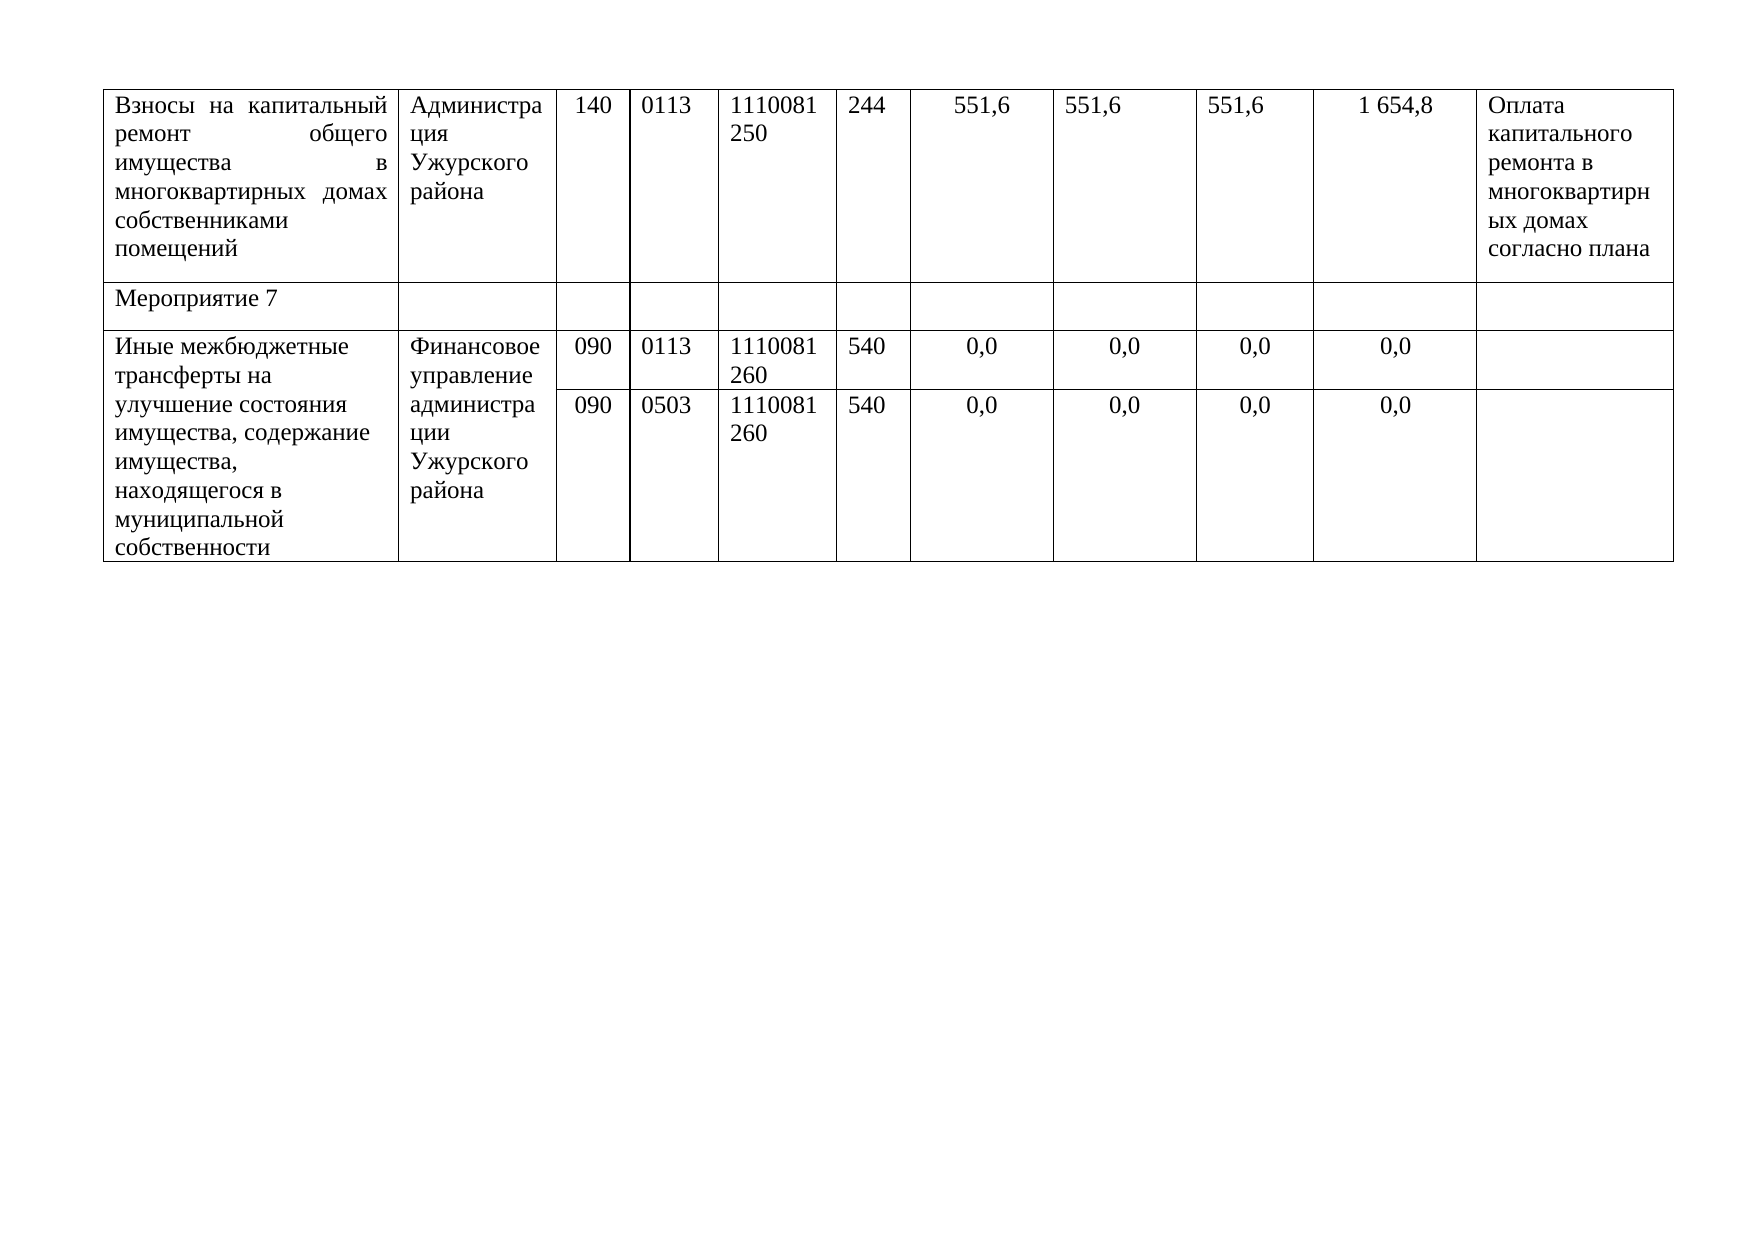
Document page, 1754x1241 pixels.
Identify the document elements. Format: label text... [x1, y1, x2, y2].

table_cell [399, 283, 556, 330]
table_cell 0,0 [1197, 390, 1313, 561]
table_cell 1110081260 [719, 331, 836, 389]
table_cell 0113 [631, 331, 718, 389]
table_cell 0,0 [911, 331, 1053, 389]
table_cell [1477, 283, 1673, 330]
table_cell 244 [837, 90, 910, 282]
table_cell [911, 283, 1053, 330]
table_cell [557, 283, 629, 330]
table_cell 540 [837, 390, 910, 561]
table_cell 0,0 [911, 390, 1053, 561]
table_cell 0,0 [1054, 390, 1196, 561]
table_cell [1477, 390, 1673, 561]
table_cell 551,6 [1054, 90, 1196, 282]
table_cell 1110081260 [719, 390, 836, 561]
table_cell Администрация Ужурского района [399, 90, 556, 282]
table_cell 0503 [631, 390, 718, 561]
table_cell [837, 283, 910, 330]
table_cell 0113 [631, 90, 718, 282]
table_cell 0,0 [1314, 390, 1476, 561]
table_cell 140 [557, 90, 629, 282]
table_cell [631, 283, 718, 330]
table_cell 0,0 [1314, 331, 1476, 389]
table_cell [1477, 331, 1673, 389]
table_cell Оплата капитального ремонта в многоквартирных домах согласно плана [1477, 90, 1673, 282]
table_cell Мероприятие 7 [104, 283, 398, 330]
table_cell 090 [557, 331, 629, 389]
table_cell Иные межбюджетные трансферты на улучшение состояния имущества, содержание имущества, находящегося в муниципальной собственности [104, 331, 398, 561]
table_cell 0,0 [1197, 331, 1313, 389]
table_cell Взносы на капитальный ремонт общего имущества в многоквартирных домах собственниками помещений [104, 90, 398, 282]
table_cell 551,6 [911, 90, 1053, 282]
table_cell 540 [837, 331, 910, 389]
table_cell 1110081250 [719, 90, 836, 282]
table_cell 090 [557, 390, 629, 561]
table_cell [1054, 283, 1196, 330]
table_cell [1197, 283, 1313, 330]
table_cell 0,0 [1054, 331, 1196, 389]
table_cell [1314, 283, 1476, 330]
table_cell Финансовое управление администрации Ужурского района [399, 331, 556, 561]
table_cell [719, 283, 836, 330]
table_cell 1 654,8 [1314, 90, 1476, 282]
table_cell 551,6 [1197, 90, 1313, 282]
